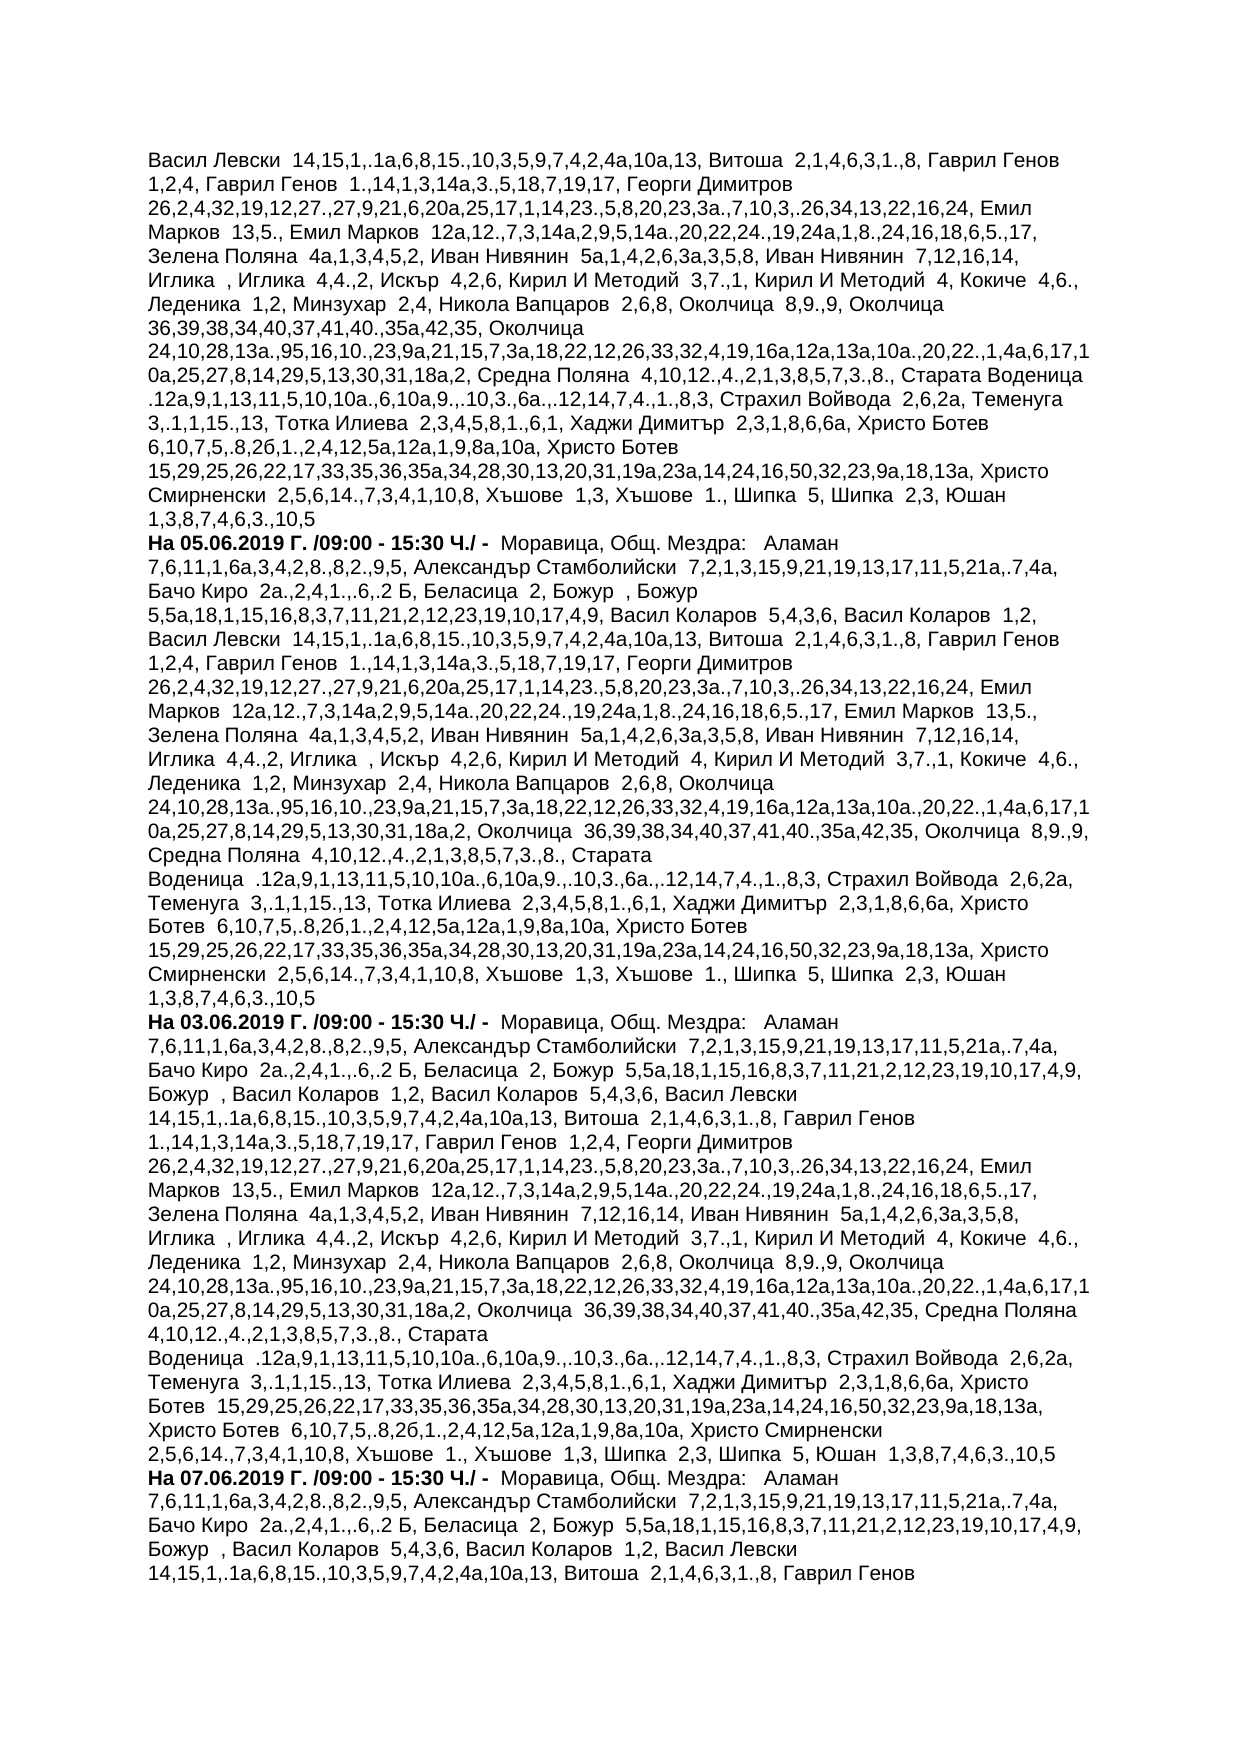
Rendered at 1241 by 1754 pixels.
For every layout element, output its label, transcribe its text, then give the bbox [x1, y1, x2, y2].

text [148, 148, 1093, 531]
text На 05.06.2019 Г. /09:00 - 15:30 Ч./ - Моравица, Общ. Мездра: Аламан 7,6,11,1,6а,3,4,2,8.,8,2.,9,5, Александър Стамболийски 7,2,1,3,15,9,21,19,13,17,11,5,21а,.7,4а, Бачо Киро 2а.,2,4,1.,.6,.2 Б, Беласица 2, Божур , Божур 5,5а,18,1,15,16,8,3,7,11,21,2,12,23,19,10,17,4,9, Васил Коларов 5,4,3,6, Васил Коларов 1,2, Васил Левски 14,15,1,.1а,6,8,15.,10,3,5,9,7,4,2,4а,10а,13, Витоша 2,1,4,6,3,1.,8, Гаврил Генов 1,2,4, Гаврил Генов 1.,14,1,3,14а,3.,5,18,7,19,17, Георги Димитров 26,2,4,32,19,12,27.,27,9,21,6,20а,25,17,1,14,23.,5,8,20,23,3а.,7,10,3,.26,34,13,22,16,24, Емил Марков 12а,12.,7,3,14а,2,9,5,14а.,20,22,24.,19,24а,1,8.,24,16,18,6,5.,17, Емил Марков 13,5., Зелена Поляна 4а,1,3,4,5,2, Иван Нивянин 5а,1,4,2,6,3а,3,5,8, Иван Нивянин 7,12,16,14, Иглика 4,4.,2, Иглика , Искър 4,2,6, Кирил И Методий 4, Кирил И Методий 3,7.,1, Кокиче 4,6., Леденика 1,2, Минзухар 2,4, Никола Вапцаров 2,6,8, Околчица 24,10,28,13а.,95,16,10.,23,9а,21,15,7,3а,18,22,12,26,33,32,4,19,16а,12а,13а,10а.,20,22.,1,4а,6,17,10а,25,27,8,14,29,5,13,30,31,18а,2, Околчица 36,39,38,34,40,37,41,40.,35а,42,35, Околчица 8,9.,9, Средна Поляна 4,10,12.,4.,2,1,3,8,5,7,3.,8., Старата Воденица .12а,9,1,13,11,5,10,10а.,6,10а,9.,.10,3.,6а.,.12,14,7,4.,1.,8,3, Страхил Войвода 2,6,2а, Теменуга 3,.1,1,15.,13, Тотка Илиева 2,3,4,5,8,1.,6,1, Хаджи Димитър 2,3,1,8,6,6а, Христо Ботев 6,10,7,5,.8,2б,1.,2,4,12,5а,12а,1,9,8а,10а, Христо Ботев 15,29,25,26,22,17,33,35,36,35а,34,28,30,13,20,31,19а,23а,14,24,16,50,32,23,9а,18,13а, Христо Смирненски 2,5,6,14.,7,3,4,1,10,8, Хъшове 1,3, Хъшове 1., Шипка 5, Шипка 2,3, Юшан 1,3,8,7,4,6,3.,10,5 [148, 531, 1093, 1010]
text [148, 1465, 1093, 1585]
text На 03.06.2019 Г. /09:00 - 15:30 Ч./ - Моравица, Общ. Мездра: Аламан 7,6,11,1,6а,3,4,2,8.,8,2.,9,5, Александър Стамболийски 7,2,1,3,15,9,21,19,13,17,11,5,21а,.7,4а, Бачо Киро 2а.,2,4,1.,.6,.2 Б, Беласица 2, Божур 5,5а,18,1,15,16,8,3,7,11,21,2,12,23,19,10,17,4,9, Божур , Васил Коларов 1,2, Васил Коларов 5,4,3,6, Васил Левски 14,15,1,.1а,6,8,15.,10,3,5,9,7,4,2,4а,10а,13, Витоша 2,1,4,6,3,1.,8, Гаврил Генов 1.,14,1,3,14а,3.,5,18,7,19,17, Гаврил Генов 1,2,4, Георги Димитров 26,2,4,32,19,12,27.,27,9,21,6,20а,25,17,1,14,23.,5,8,20,23,3а.,7,10,3,.26,34,13,22,16,24, Емил Марков 13,5., Емил Марков 12а,12.,7,3,14а,2,9,5,14а.,20,22,24.,19,24а,1,8.,24,16,18,6,5.,17, Зелена Поляна 4а,1,3,4,5,2, Иван Нивянин 7,12,16,14, Иван Нивянин 5а,1,4,2,6,3а,3,5,8, Иглика , Иглика 4,4.,2, Искър 4,2,6, Кирил И Методий 3,7.,1, Кирил И Методий 4, Кокиче 4,6., Леденика 1,2, Минзухар 2,4, Никола Вапцаров 2,6,8, Околчица 8,9.,9, Околчица 24,10,28,13а.,95,16,10.,23,9а,21,15,7,3а,18,22,12,26,33,32,4,19,16а,12а,13а,10а.,20,22.,1,4а,6,17,10а,25,27,8,14,29,5,13,30,31,18а,2, Околчица 36,39,38,34,40,37,41,40.,35а,42,35, Средна Поляна 4,10,12.,4.,2,1,3,8,5,7,3.,8., Старата Воденица .12а,9,1,13,11,5,10,10а.,6,10а,9.,.10,3.,6а.,.12,14,7,4.,1.,8,3, Страхил Войвода 2,6,2а, Теменуга 3,.1,1,15.,13, Тотка Илиева 2,3,4,5,8,1.,6,1, Хаджи Димитър 2,3,1,8,6,6а, Христо Ботев 15,29,25,26,22,17,33,35,36,35а,34,28,30,13,20,31,19а,23а,14,24,16,50,32,23,9а,18,13а, Христо Ботев 6,10,7,5,.8,2б,1.,2,4,12,5а,12а,1,9,8а,10а, Христо Смирненски 2,5,6,14.,7,3,4,1,10,8, Хъшове 1., Хъшове 1,3, Шипка 2,3, Шипка 5, Юшан 1,3,8,7,4,6,3.,10,5 [148, 1010, 1093, 1465]
